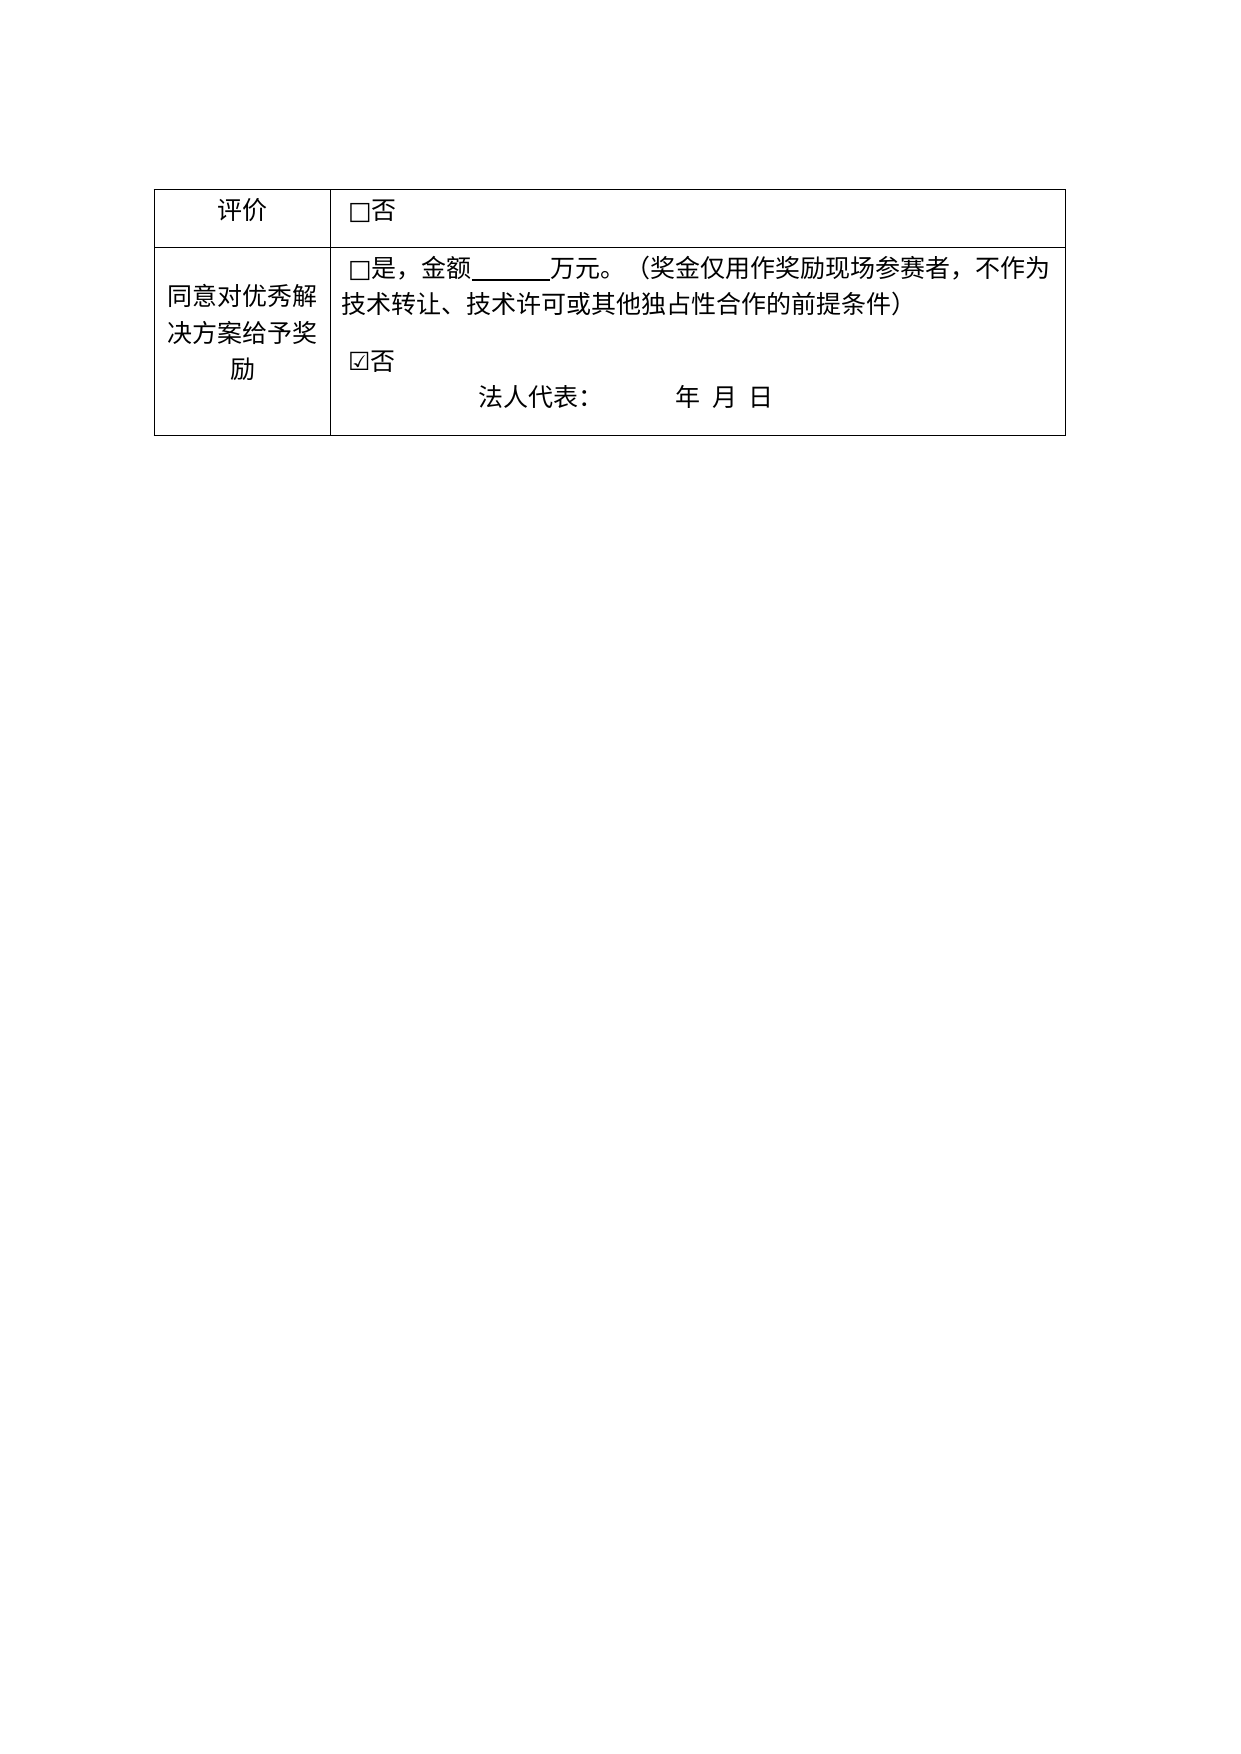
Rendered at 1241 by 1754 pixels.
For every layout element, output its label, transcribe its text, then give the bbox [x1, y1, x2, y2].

table_cell 同意参与对解决方案的筛选评价 [155, 190, 330, 247]
table_cell □是，金额 万元。（奖金仅用作奖励现场参赛者，不作为技术转让、技术许可或其他独占性合作的前提条件） ☑否 法人代表： 年 月 日 [331, 248, 1065, 435]
table_cell ☑是 □否 [331, 190, 1065, 247]
table_cell 同意对优秀解决方案给予奖励 [155, 248, 330, 435]
